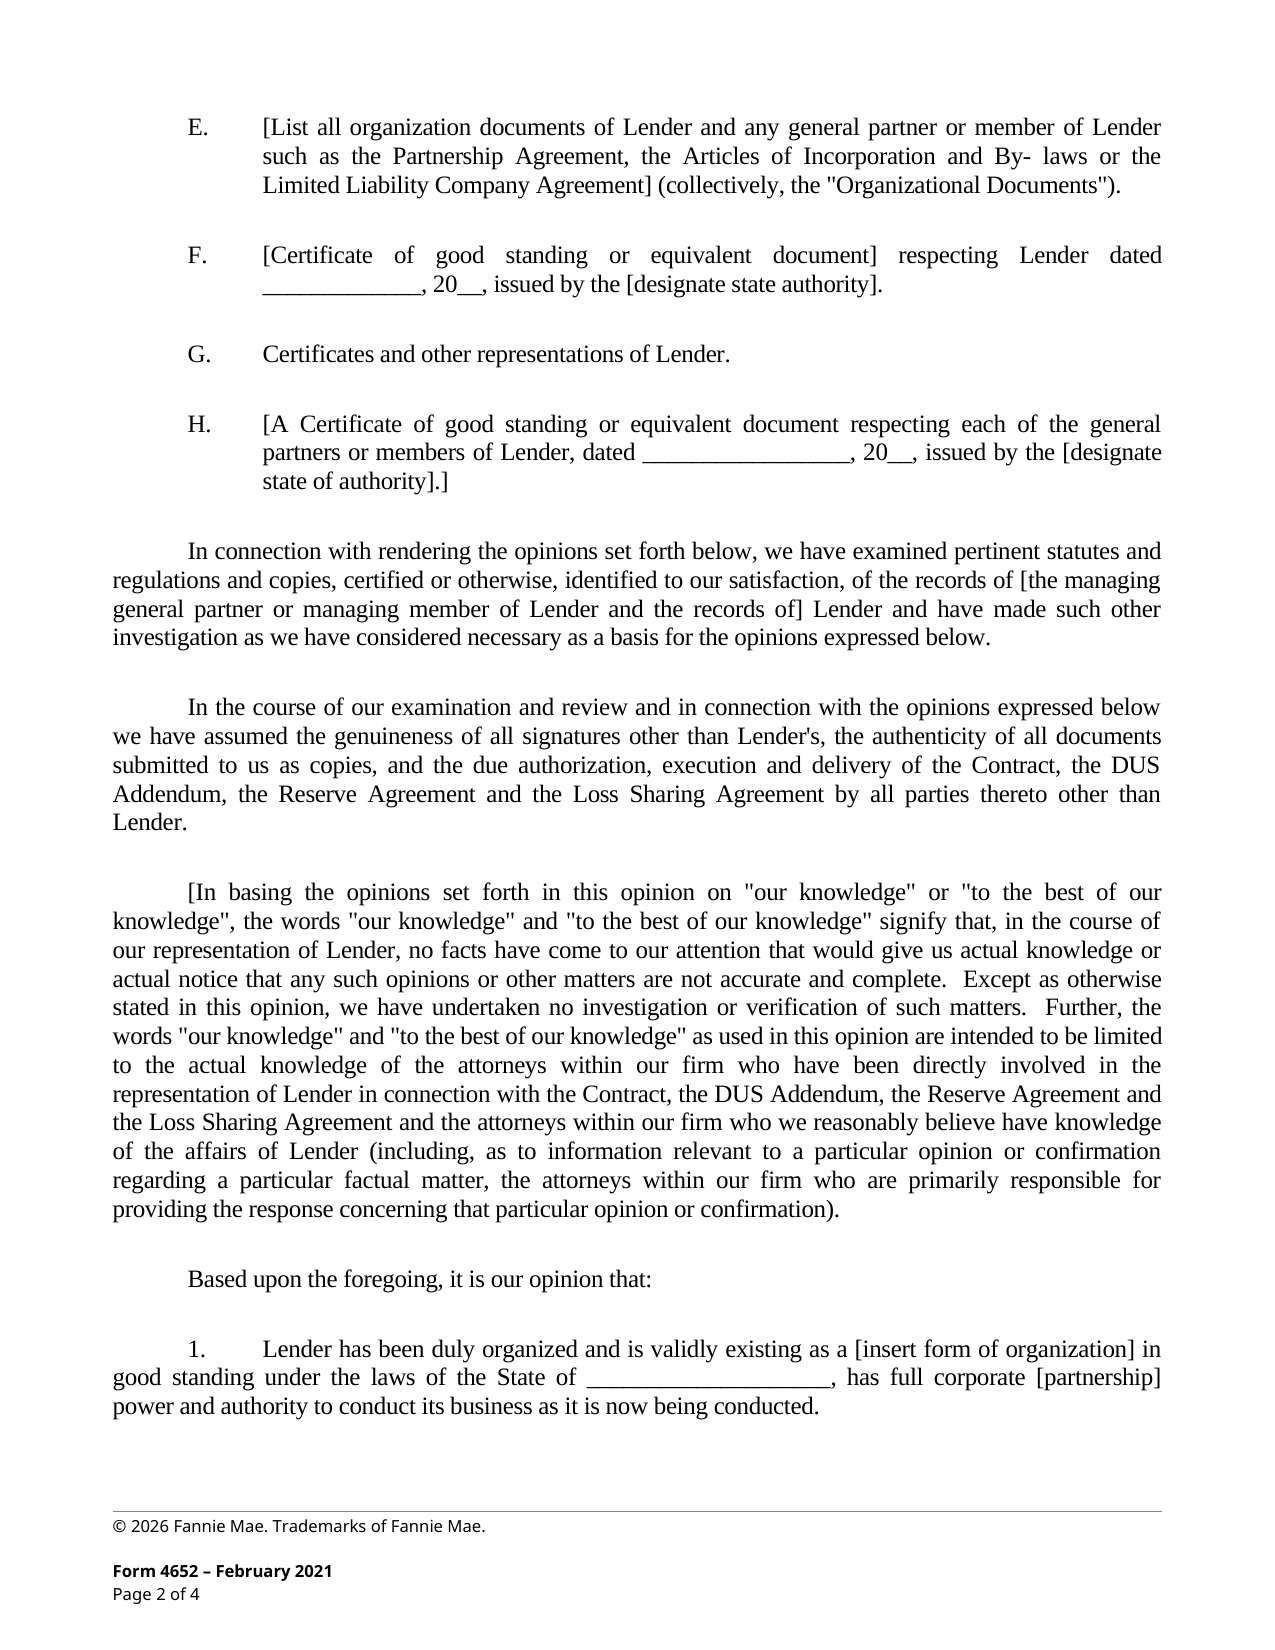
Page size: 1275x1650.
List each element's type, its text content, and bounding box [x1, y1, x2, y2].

text F. [Certificate of good standing or equivalent document] respecting Lender dated _____________, 20__, issued by the [designate state authority]. [187, 240, 1162, 297]
text 1. Lender has been duly organized and is validly existing as a [insert form of organization] in good standing under the laws of the State of ____________________, has full corporate [partnership] power and authority to conduct its business as it is now being conducted. [112, 1334, 1162, 1420]
text H. [A Certificate of good standing or equivalent document respecting each of the general partners or members of Lender, dated _________________, 20__, issued by the [designate state of authority].] [187, 409, 1162, 495]
text E. [List all organization documents of Lender and any general partner or member of Lender such as the Partnership Agreement, the Articles of Incorporation and By- laws or the Limited Liability Company Agreement] (collectively, the "Organizational Documents"). [187, 112, 1162, 199]
text In connection with rendering the opinions set forth below, we have examined pertinent statutes and regulations and copies, certified or otherwise, identified to our satisfaction, of the records of [the managing general partner or managing member of Lender and the records of] Lender and have made such other investigation as we have considered necessary as a basis for the opinions expressed below. [112, 536, 1162, 651]
text [In basing the opinions set forth in this opinion on "our knowledge" or "to the best of our knowledge", the words "our knowledge" and "to the best of our knowledge" signify that, in the course of our representation of Lender, no facts have come to our attention that would give us actual knowledge or actual notice that any such opinions or other matters are not accurate and complete. Except as otherwise stated in this opinion, we have undertaken no investigation or verification of such matters. Further, the words "our knowledge" and "to the best of our knowledge" as used in this opinion are intended to be limited to the actual knowledge of the attorneys within our firm who have been directly involved in the representation of Lender in connection with the Contract, the DUS Addendum, the Reserve Agreement and the Loss Sharing Agreement and the attorneys within our firm who we reasonably believe have knowledge of the affairs of Lender (including, as to information relevant to a particular opinion or confirmation regarding a particular factual matter, the attorneys within our firm who are primarily responsible for providing the response concerning that particular opinion or confirmation). [112, 877, 1162, 1222]
text G. Certificates and other representations of Lender. [187, 339, 1162, 367]
text Based upon the foregoing, it is our opinion that: [112, 1264, 1162, 1292]
text In the course of our examination and review and in connection with the opinions expressed below we have assumed the genuineness of all signatures other than Lender's, the authenticity of all documents submitted to us as copies, and the due authorization, execution and delivery of the Contract, the DUS Addendum, the Reserve Agreement and the Loss Sharing Agreement by all parties thereto other than Lender. [112, 692, 1162, 836]
